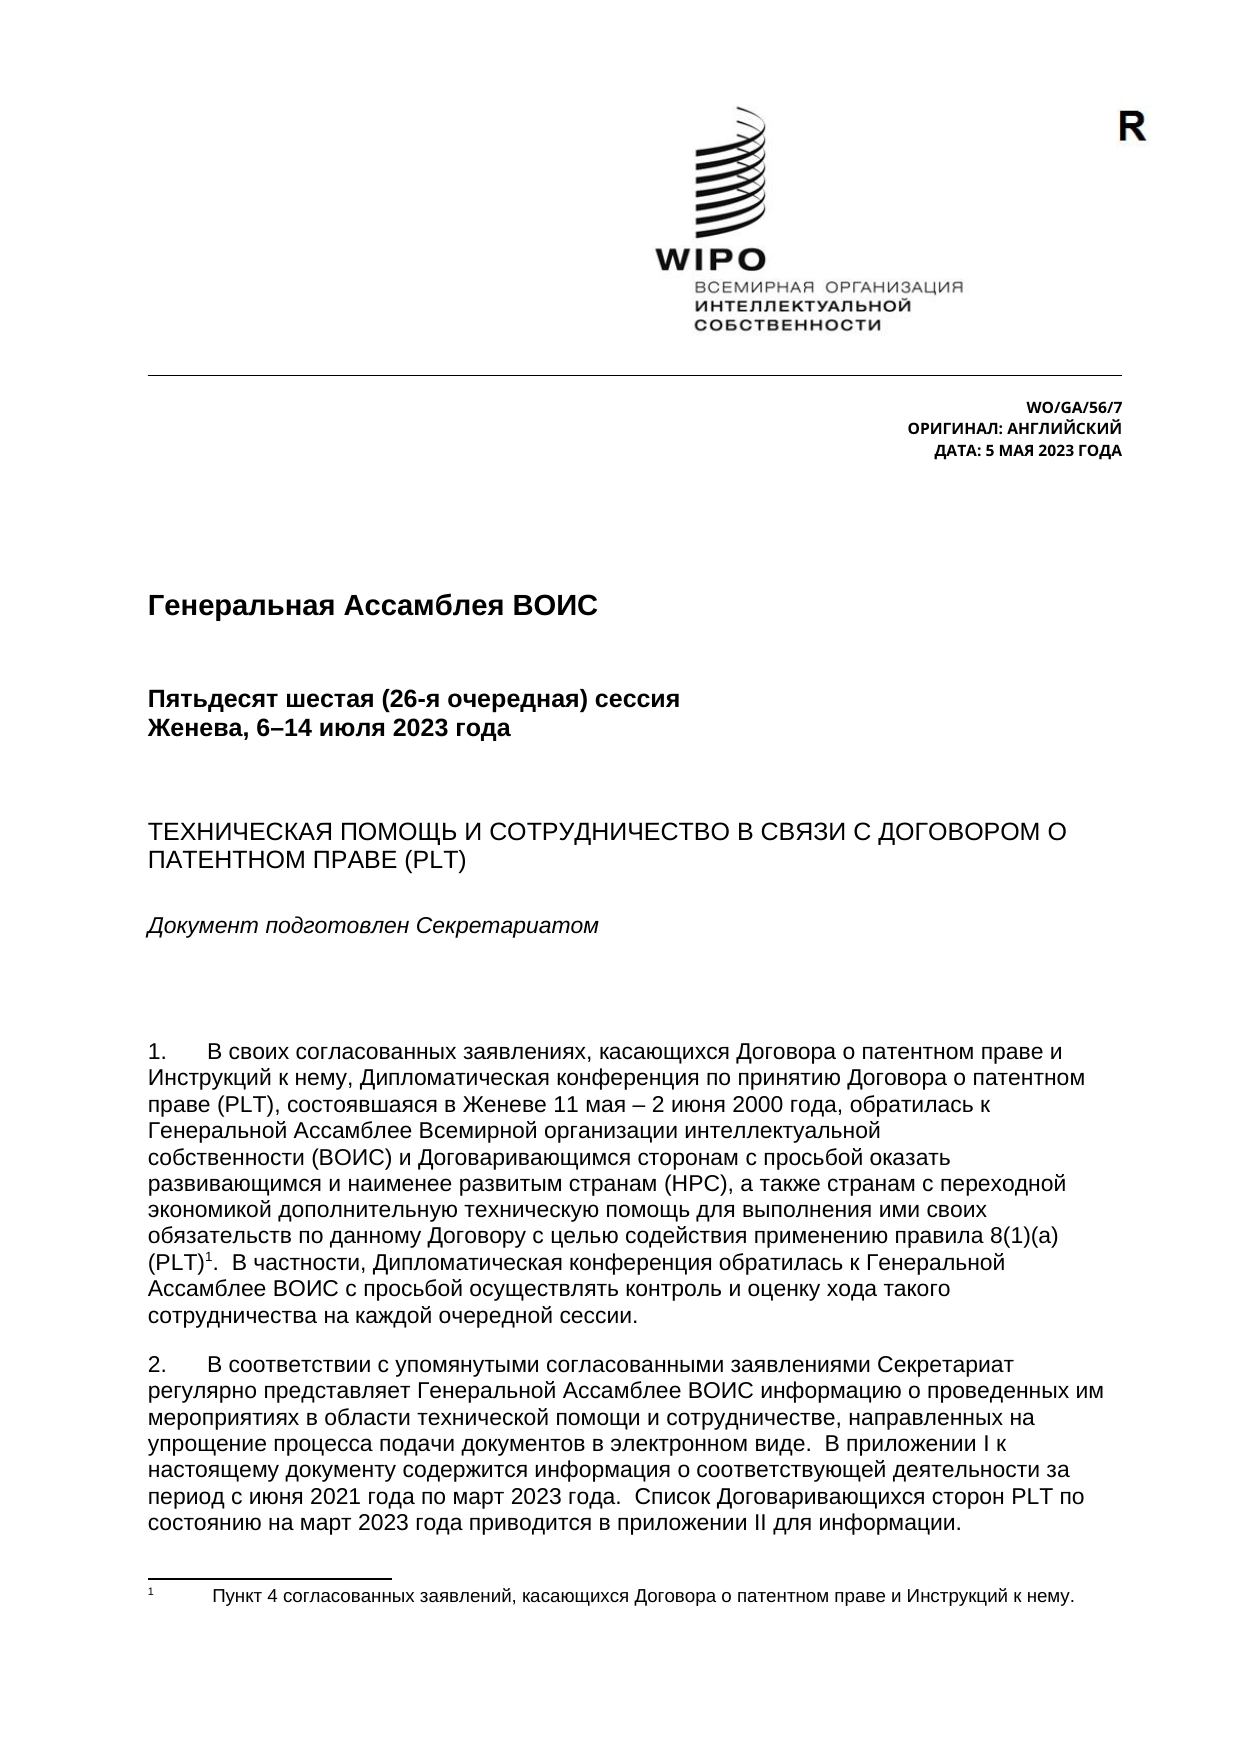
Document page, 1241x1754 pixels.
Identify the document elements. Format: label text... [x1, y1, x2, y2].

text Пятьдесят шестая (26-я очередная) сессия Женева, 6–14 июля 2023 года [148, 684, 1122, 742]
text В своих согласованных заявлениях, касающихся Договора о патентном праве и Инструкций к нему, Дипломатическая конференция по принятию Договора о патентном праве (PLT), состоявшаяся в Женеве 11 мая – 2 июня 2000 года, обратилась к Генеральной Ассамблее Всемирной организации интеллектуальной собственности (ВОИС) и Договаривающимся сторонам с просьбой оказать развивающимся и наименее развитым странам (НРС), а также странам с переходной экономикой дополнительную техническую помощь для выполнения ими своих обязательств по данному Договору с целью содействия применению правила 8(1)(а) (PLT). В частности, Дипломатическая конференция обратилась к Генеральной Ассамблее ВОИС с просьбой осуществлять контроль и оценку хода такого сотрудничества на каждой очередной сессии. [148, 1038, 1122, 1328]
text дата: 5 мая 2023 года [148, 439, 1122, 461]
text В соответствии с упомянутыми согласованными заявлениями Секретариат регулярно представляет Генеральной Ассамблее ВОИС информацию о проведенных им мероприятиях в области технической помощи и сотрудничестве, направленных на упрощение процесса подачи документов в электронном виде. В приложении I к настоящему документу содержится информация о соответствующей деятельности за период с июня 2021 года по март 2023 года. Список Договаривающихся сторон PLT по состоянию на март 2023 года приводится в приложении II для информации. [148, 1351, 1122, 1535]
text Генеральная Ассамблея ВОИС [148, 588, 1122, 622]
text оригинал: английский [148, 418, 1122, 439]
text Документ подготовлен Секретариатом [148, 912, 1122, 938]
text Техническая помощь и сотрудничество в связи с Договором о патентном праве (PLT) [148, 817, 1122, 874]
picture [626, 81, 1159, 350]
text WO/GA/56/7 [148, 376, 1122, 418]
